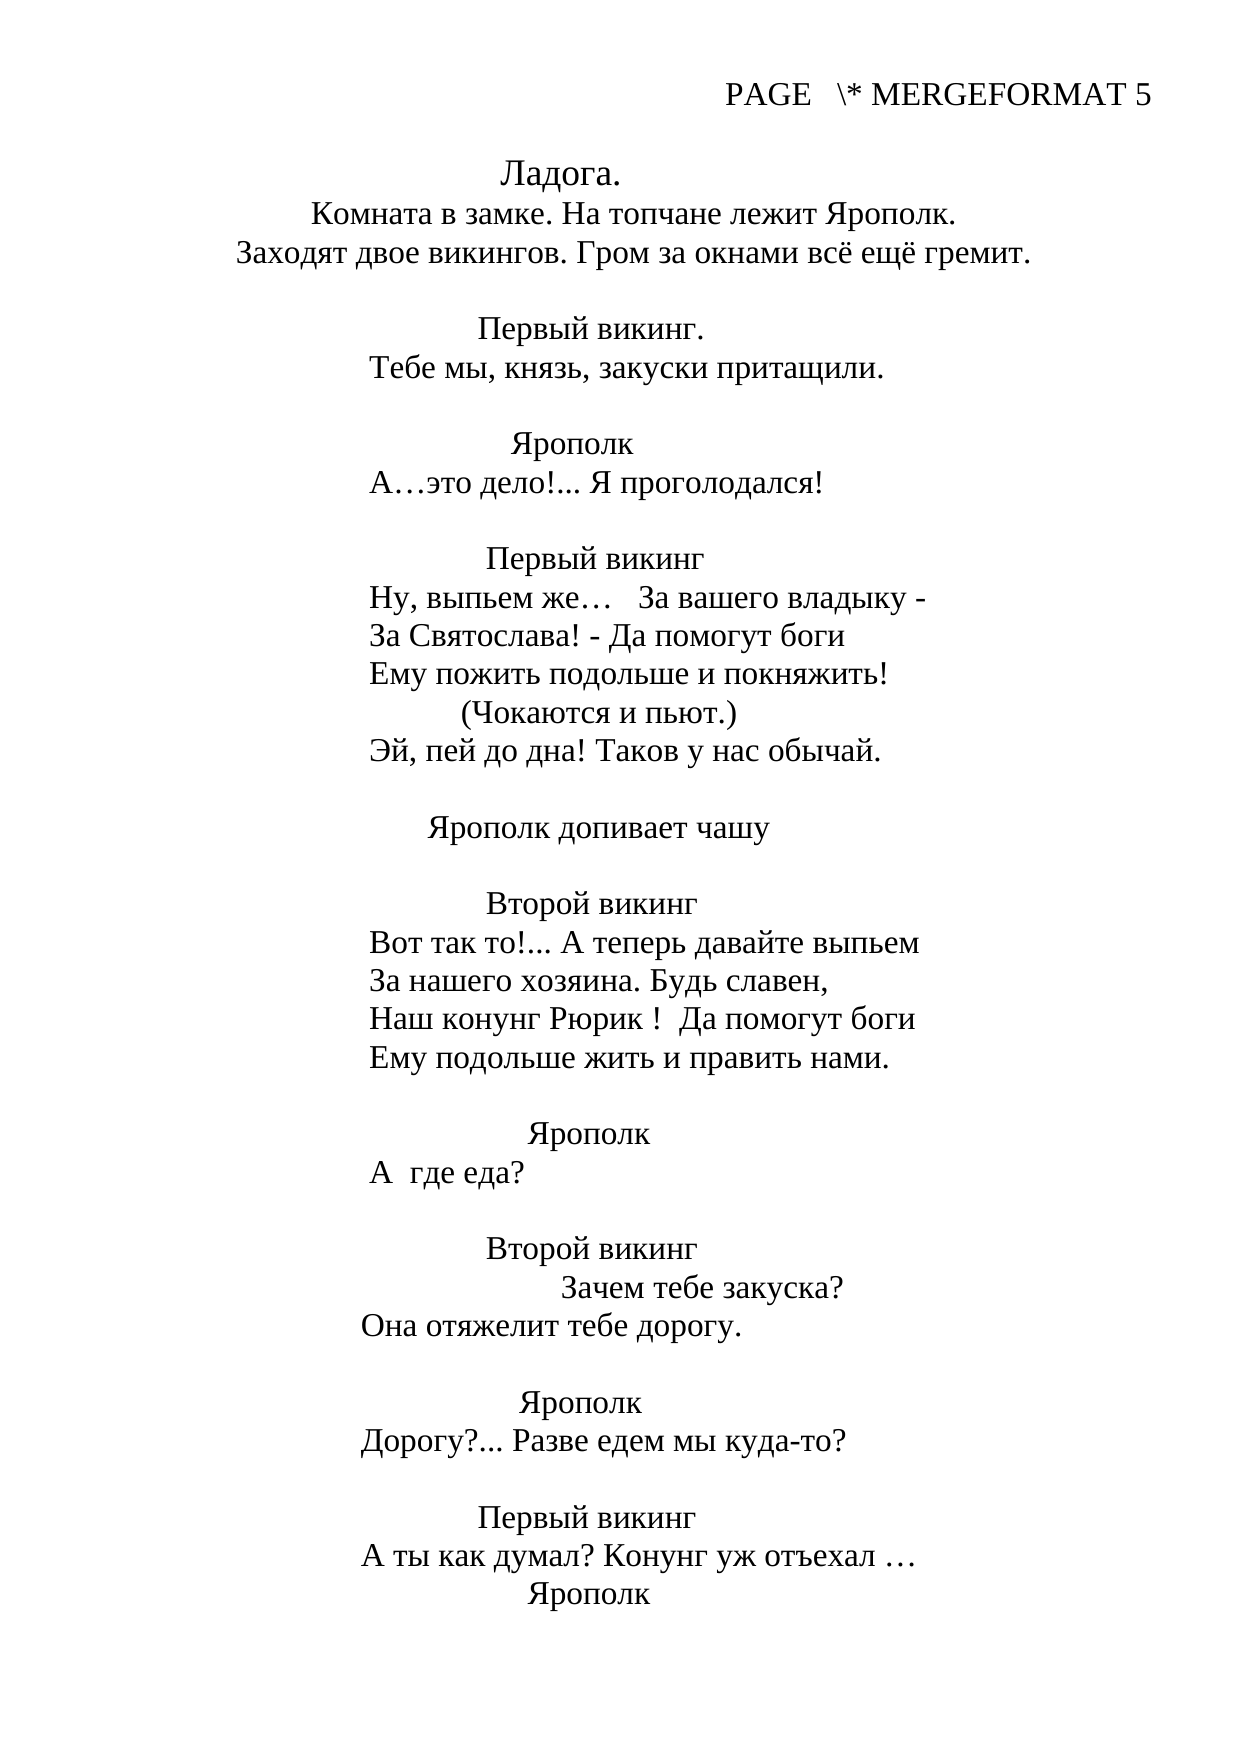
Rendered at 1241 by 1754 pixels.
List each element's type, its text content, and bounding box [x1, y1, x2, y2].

text Зачем тебе закуска? [177, 1267, 1152, 1305]
text Первый викинг [177, 538, 1152, 577]
text Ярополк [177, 1382, 1152, 1420]
text А где еда? [177, 1152, 1152, 1190]
text Ярополк допивает чашу [177, 807, 1152, 845]
text А ты как думал? Конунг уж отъехал … [177, 1535, 1152, 1573]
text Ярополк [177, 1113, 1152, 1152]
text А…это дело!... Я проголодался! [177, 462, 1152, 500]
text Ну, выпьем же… За вашего владыку - [177, 577, 1152, 615]
text За Святослава! - Да помогут боги [177, 615, 1152, 653]
text (Чокаются и пьют.) [177, 692, 1152, 730]
text Дорогу?... Разве едем мы куда-то? [177, 1420, 1152, 1458]
text Ярополк [177, 1573, 1152, 1612]
text Ему пожить подольше и покняжить! [177, 653, 1152, 692]
text Она отяжелит тебе дорогу. [177, 1305, 1152, 1343]
text Первый викинг [177, 1497, 1152, 1535]
text Ярополк [177, 423, 1152, 462]
text Второй викинг [177, 883, 1152, 922]
text Эй, пей до дна! Таков у нас обычай. [177, 730, 1152, 768]
text Комната в замке. На топчане лежит Ярополк. [177, 193, 1152, 232]
text Ему подольше жить и править нами. [177, 1037, 1152, 1075]
text Вот так то!... А теперь давайте выпьем [177, 922, 1152, 960]
text Ладога. [177, 150, 1152, 193]
text Второй викинг [177, 1228, 1152, 1267]
text Наш конунг Рюрик ! Да помогут боги [177, 998, 1152, 1037]
text За нашего хозяина. Будь славен, [177, 960, 1152, 998]
text Тебе мы, князь, закуски притащили. [177, 347, 1152, 385]
text Заходят двое викингов. Гром за окнами всё ещё гремит. [177, 232, 1152, 270]
text Первый викинг. [177, 308, 1152, 347]
